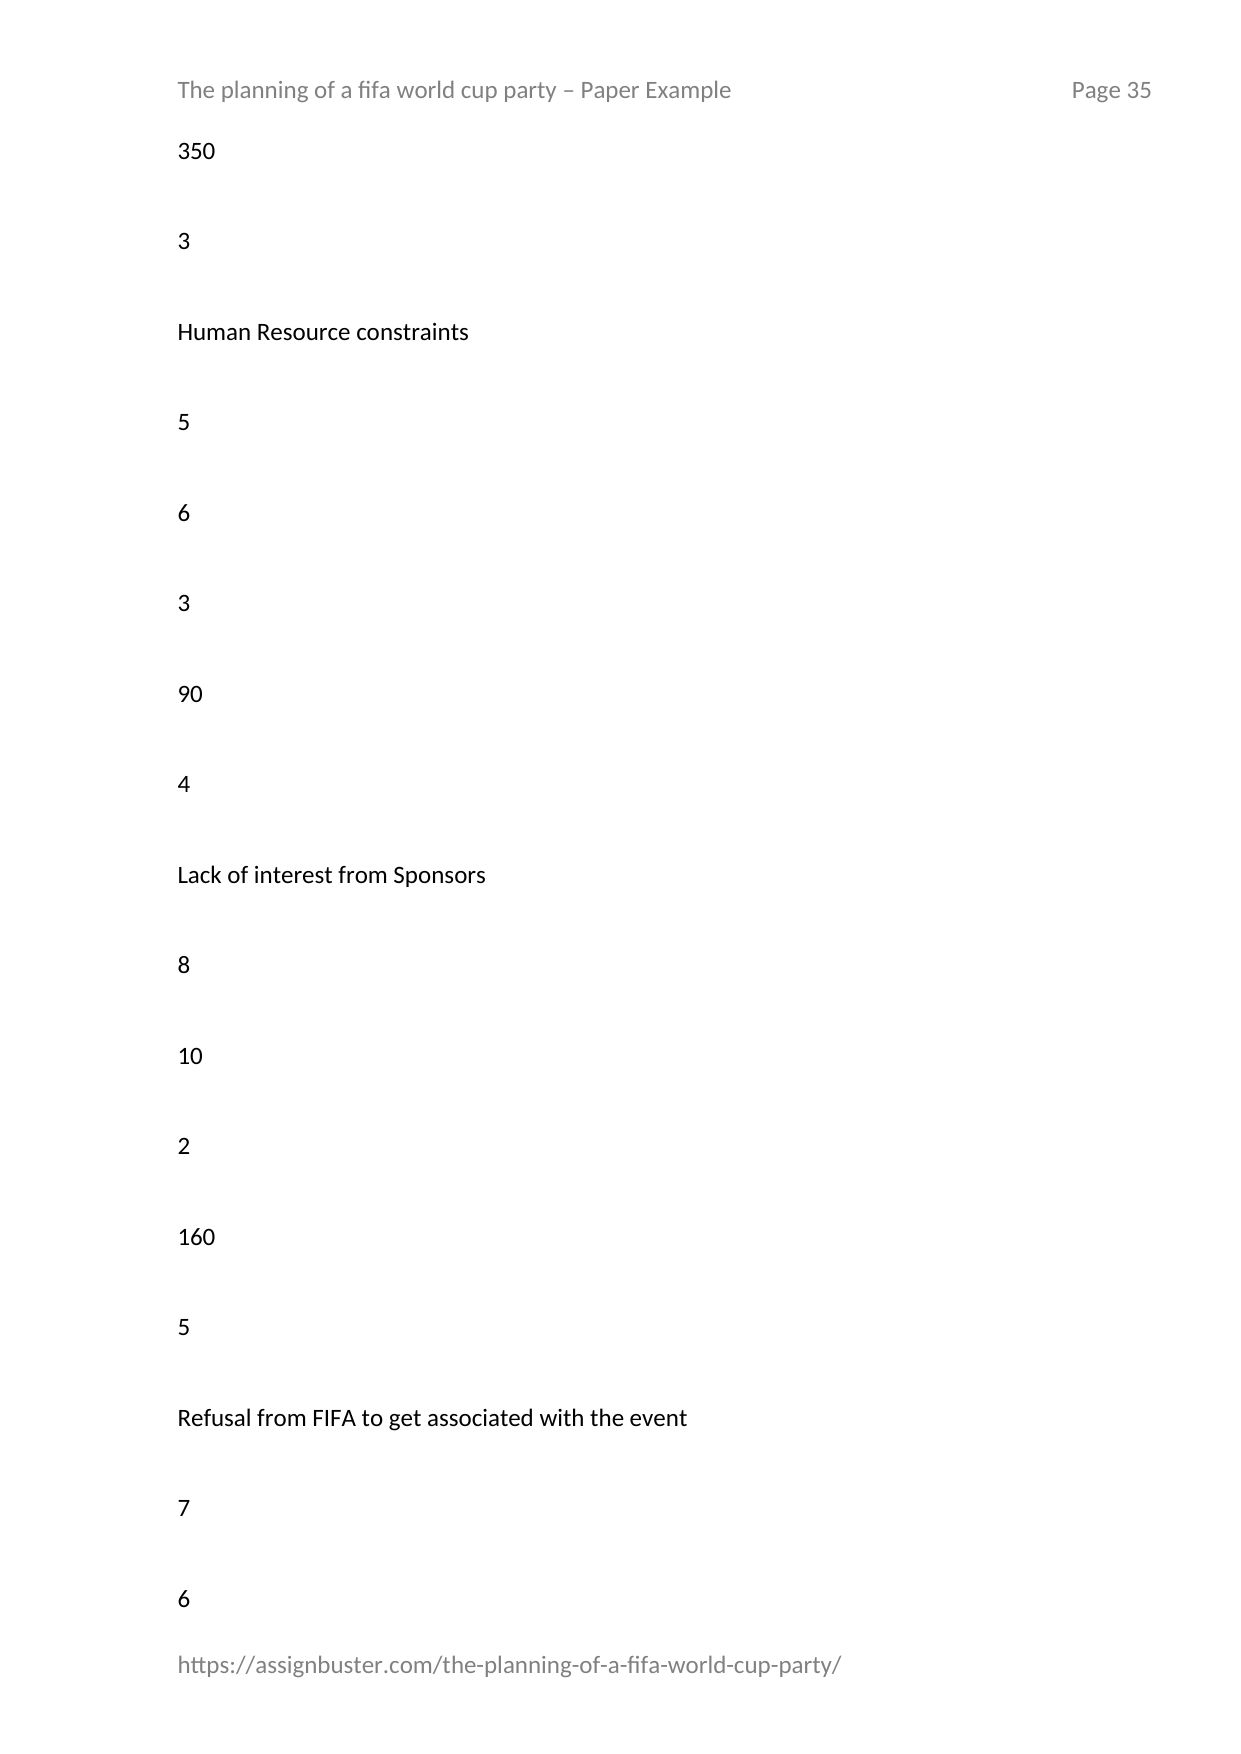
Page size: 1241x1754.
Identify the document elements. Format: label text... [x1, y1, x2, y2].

text 2 [177, 1131, 1152, 1161]
text 160 [177, 1221, 1152, 1252]
text 350 [177, 135, 1152, 165]
text 10 [177, 1040, 1152, 1071]
text 8 [177, 949, 1152, 980]
text 7 [177, 1493, 1152, 1523]
text 90 [177, 678, 1152, 708]
text Lack of interest from Sponsors [177, 859, 1152, 889]
text Human Resource constraints [177, 316, 1152, 346]
text Refusal from FIFA to get associated with the event [177, 1402, 1152, 1433]
text 5 [177, 1312, 1152, 1342]
text 5 [177, 406, 1152, 437]
text 3 [177, 225, 1152, 256]
text 3 [177, 587, 1152, 618]
text 6 [177, 1583, 1152, 1614]
text 4 [177, 768, 1152, 799]
text 6 [177, 497, 1152, 527]
